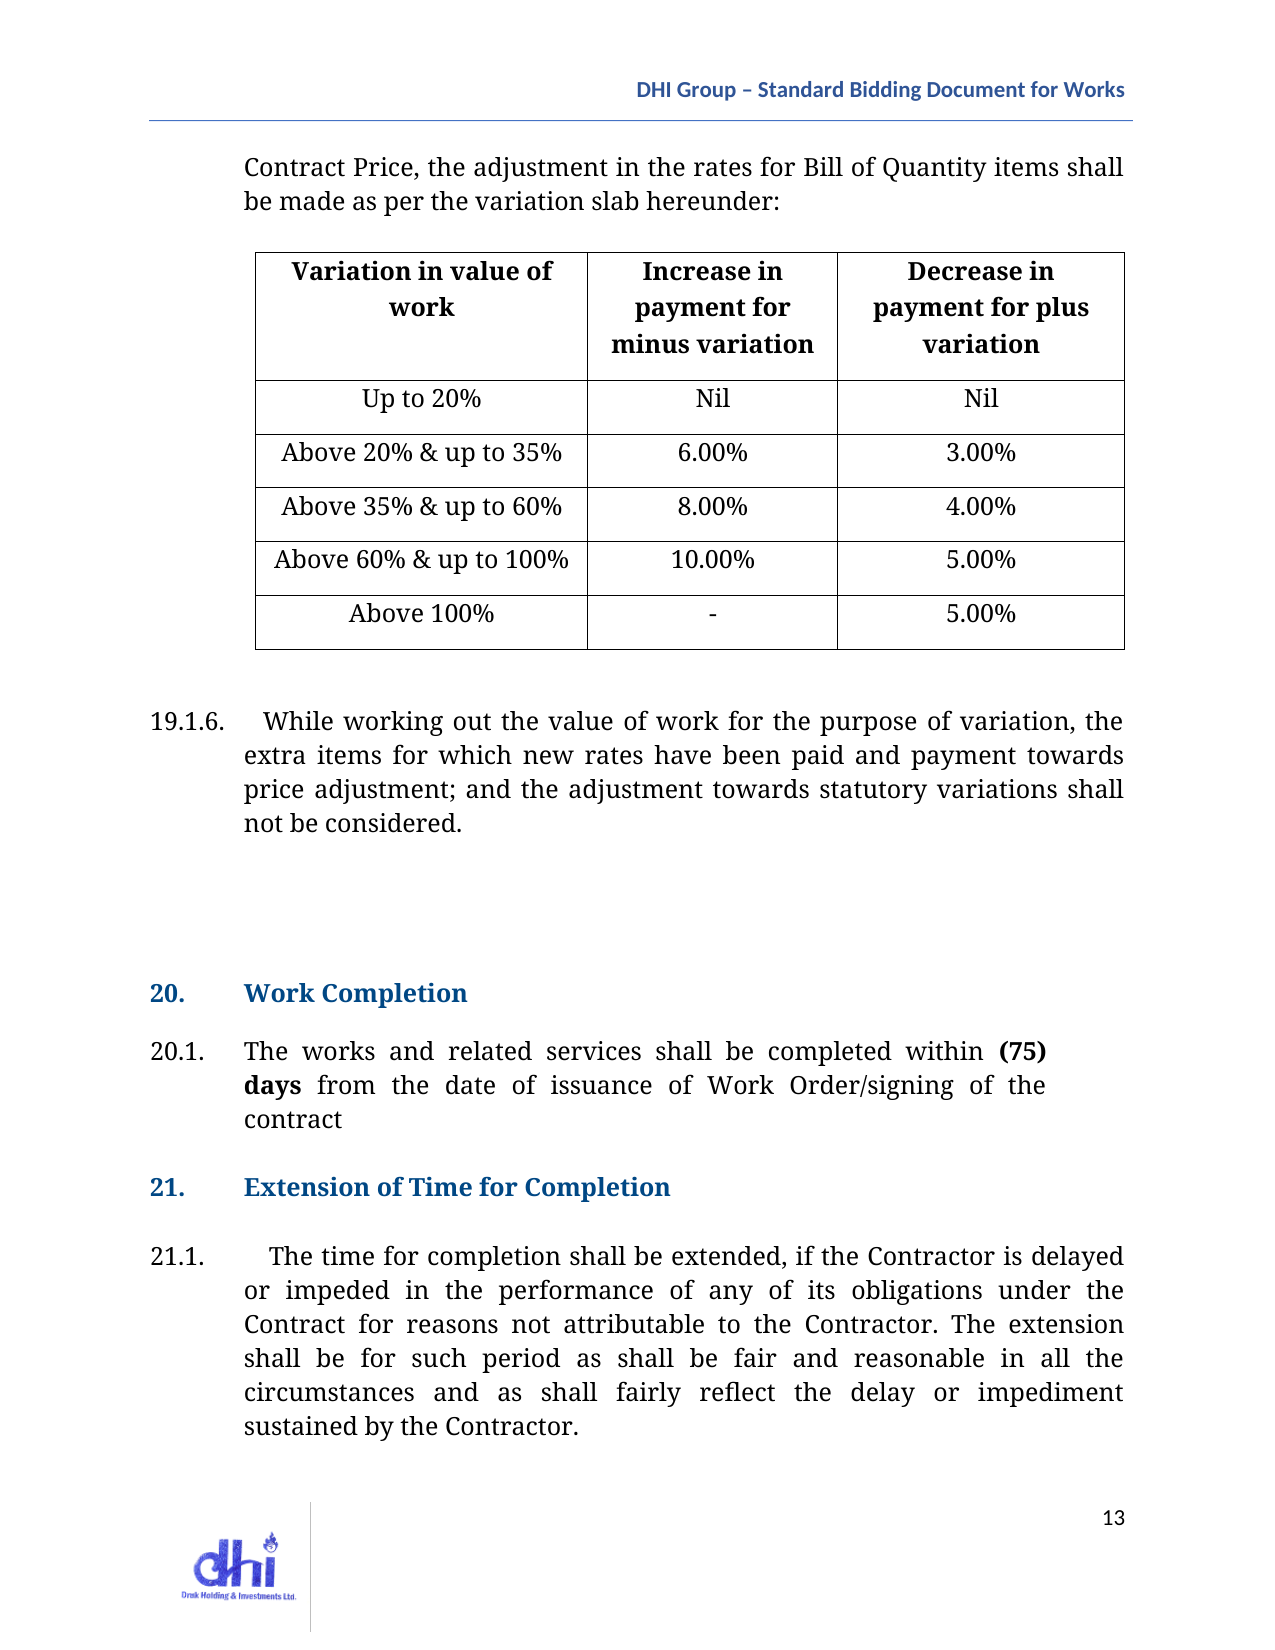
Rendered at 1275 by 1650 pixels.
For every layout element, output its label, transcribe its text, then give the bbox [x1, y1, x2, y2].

table_cell 4.00% [838, 488, 1124, 541]
list Work Completion [150, 976, 1125, 1010]
picture [150, 1502, 311, 1632]
table_cell 6.00% [588, 435, 837, 487]
table_cell Above 20% & up to 35% [256, 435, 587, 487]
table_cell 5.00% [838, 596, 1124, 649]
table_cell Above 60% & up to 100% [256, 542, 587, 595]
table_cell Above 35% & up to 60% [256, 488, 587, 541]
table_cell Above 100% [256, 596, 587, 649]
table_cell Up to 20% [256, 381, 587, 433]
list Extension of Time for Completion [150, 1170, 1125, 1204]
list While working out the value of work for the purpose of variation, the extra items for which new rates have been paid and payment towards price adjustment; and the adjustment towards statutory variations shall not be considered. [150, 703, 1125, 839]
table_cell 8.00% [588, 488, 837, 541]
table_header Decrease in payment for plus variation [838, 253, 1124, 379]
table_header Variation in value of work [256, 253, 587, 379]
list The time for completion shall be extended, if the Contractor is delayed or impeded in the performance of any of its obligations under the Contract for reasons not attributable to the Contractor. The extension shall be for such period as shall be fair and reasonable in all the circumstances and as shall fairly reflect the delay or impediment sustained by the Contractor. [150, 1238, 1125, 1443]
table_cell 10.00% [588, 542, 837, 595]
table_cell Nil [588, 381, 837, 433]
table_cell 3.00% [838, 435, 1124, 487]
table_cell 5.00% [838, 542, 1124, 595]
table_header Increase in payment for minus variation [588, 253, 837, 379]
list The works and related services shall be completed within (75) days from the date of issuance of Work Order/signing of the contract [150, 1034, 1047, 1136]
table_cell Nil [838, 381, 1124, 433]
table_cell - [588, 596, 837, 649]
